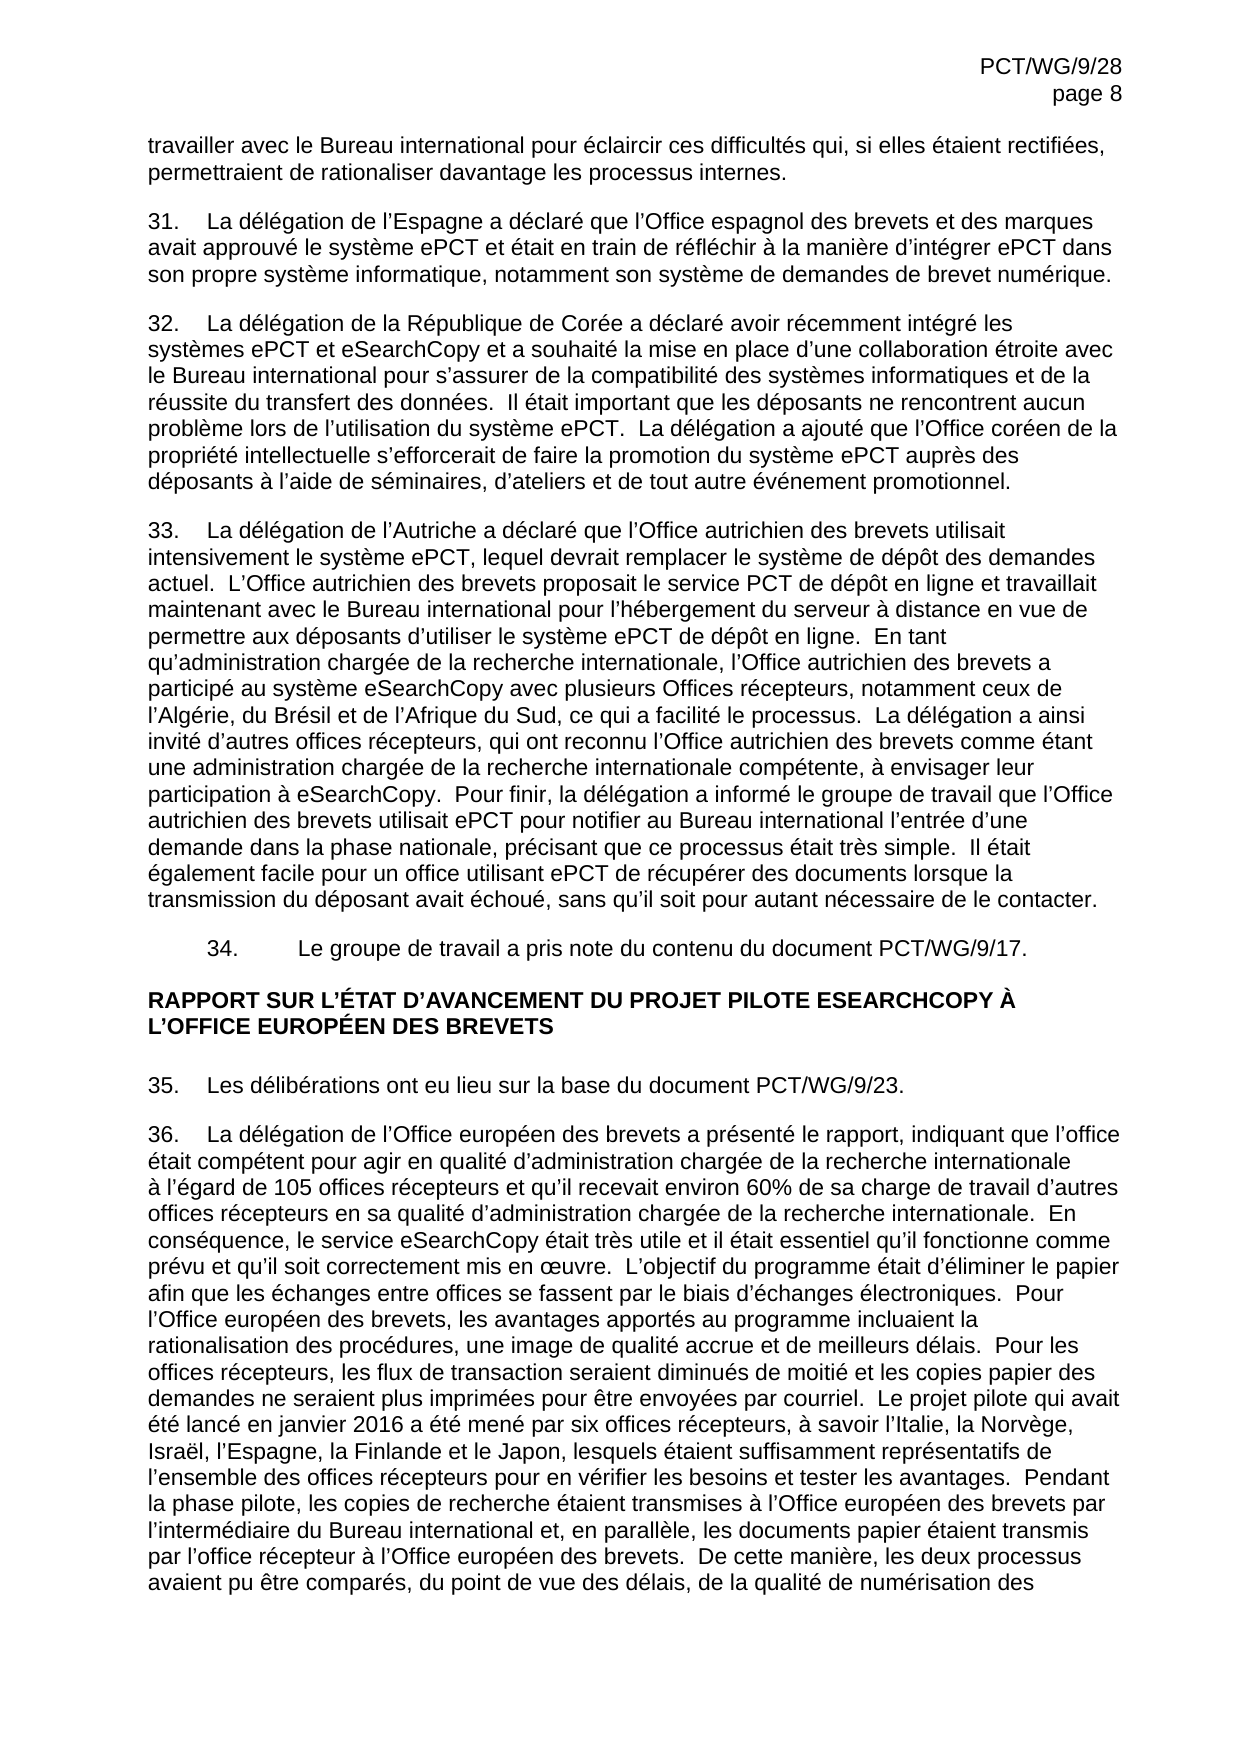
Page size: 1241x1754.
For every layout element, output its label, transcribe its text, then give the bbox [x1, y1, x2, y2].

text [148, 132, 1122, 185]
subtitle Rapport sur l’État d’avancement du projet pilote eSearchCopy À l’Office europÉen des brevets [148, 987, 1122, 1039]
text La délégation de l’Autriche a déclaré que l’Office autrichien des brevets utilisait intensivement le système ePCT, lequel devrait remplacer le système de dépôt des demandes actuel. L’Office autrichien des brevets proposait le service PCT de dépôt en ligne et travaillait maintenant avec le Bureau international pour l’hébergement du serveur à distance en vue de permettre aux déposants d’utiliser le système ePCT de dépôt en ligne. En tant qu’administration chargée de la recherche internationale, l’Office autrichien des brevets a participé au système eSearchCopy avec plusieurs Offices récepteurs, notamment ceux de l’Algérie, du Brésil et de l’Afrique du Sud, ce qui a facilité le processus. La délégation a ainsi invité d’autres offices récepteurs, qui ont reconnu l’Office autrichien des brevets comme étant une administration chargée de la recherche internationale compétente, à envisager leur participation à eSearchCopy. Pour finir, la délégation a informé le groupe de travail que l’Office autrichien des brevets utilisait ePCT pour notifier au Bureau international l’entrée d’une demande dans la phase nationale, précisant que ce processus était très simple. Il était également facile pour un office utilisant ePCT de récupérer des documents lorsque la transmission du déposant avait échoué, sans qu’il soit pour autant nécessaire de le contacter. [148, 517, 1122, 912]
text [148, 1121, 1122, 1596]
text La délégation de la République de Corée a déclaré avoir récemment intégré les systèmes ePCT et eSearchCopy et a souhaité la mise en place d’une collaboration étroite avec le Bureau international pour s’assurer de la compatibilité des systèmes informatiques et de la réussite du transfert des données. Il était important que les déposants ne rencontrent aucun problème lors de l’utilisation du système ePCT. La délégation a ajouté que l’Office coréen de la propriété intellectuelle s’efforcerait de faire la promotion du système ePCT auprès des déposants à l’aide de séminaires, d’ateliers et de tout autre événement promotionnel. [148, 310, 1122, 494]
text Les délibérations ont eu lieu sur la base du document PCT/WG/9/23. [148, 1072, 1122, 1098]
text La délégation de l’Espagne a déclaré que l’Office espagnol des brevets et des marques avait approuvé le système ePCT et était en train de réfléchir à la manière d’intégrer ePCT dans son propre système informatique, notamment son système de demandes de brevet numérique. [148, 208, 1122, 287]
text Le groupe de travail a pris note du contenu du document PCT/WG/9/17. [207, 935, 1122, 962]
